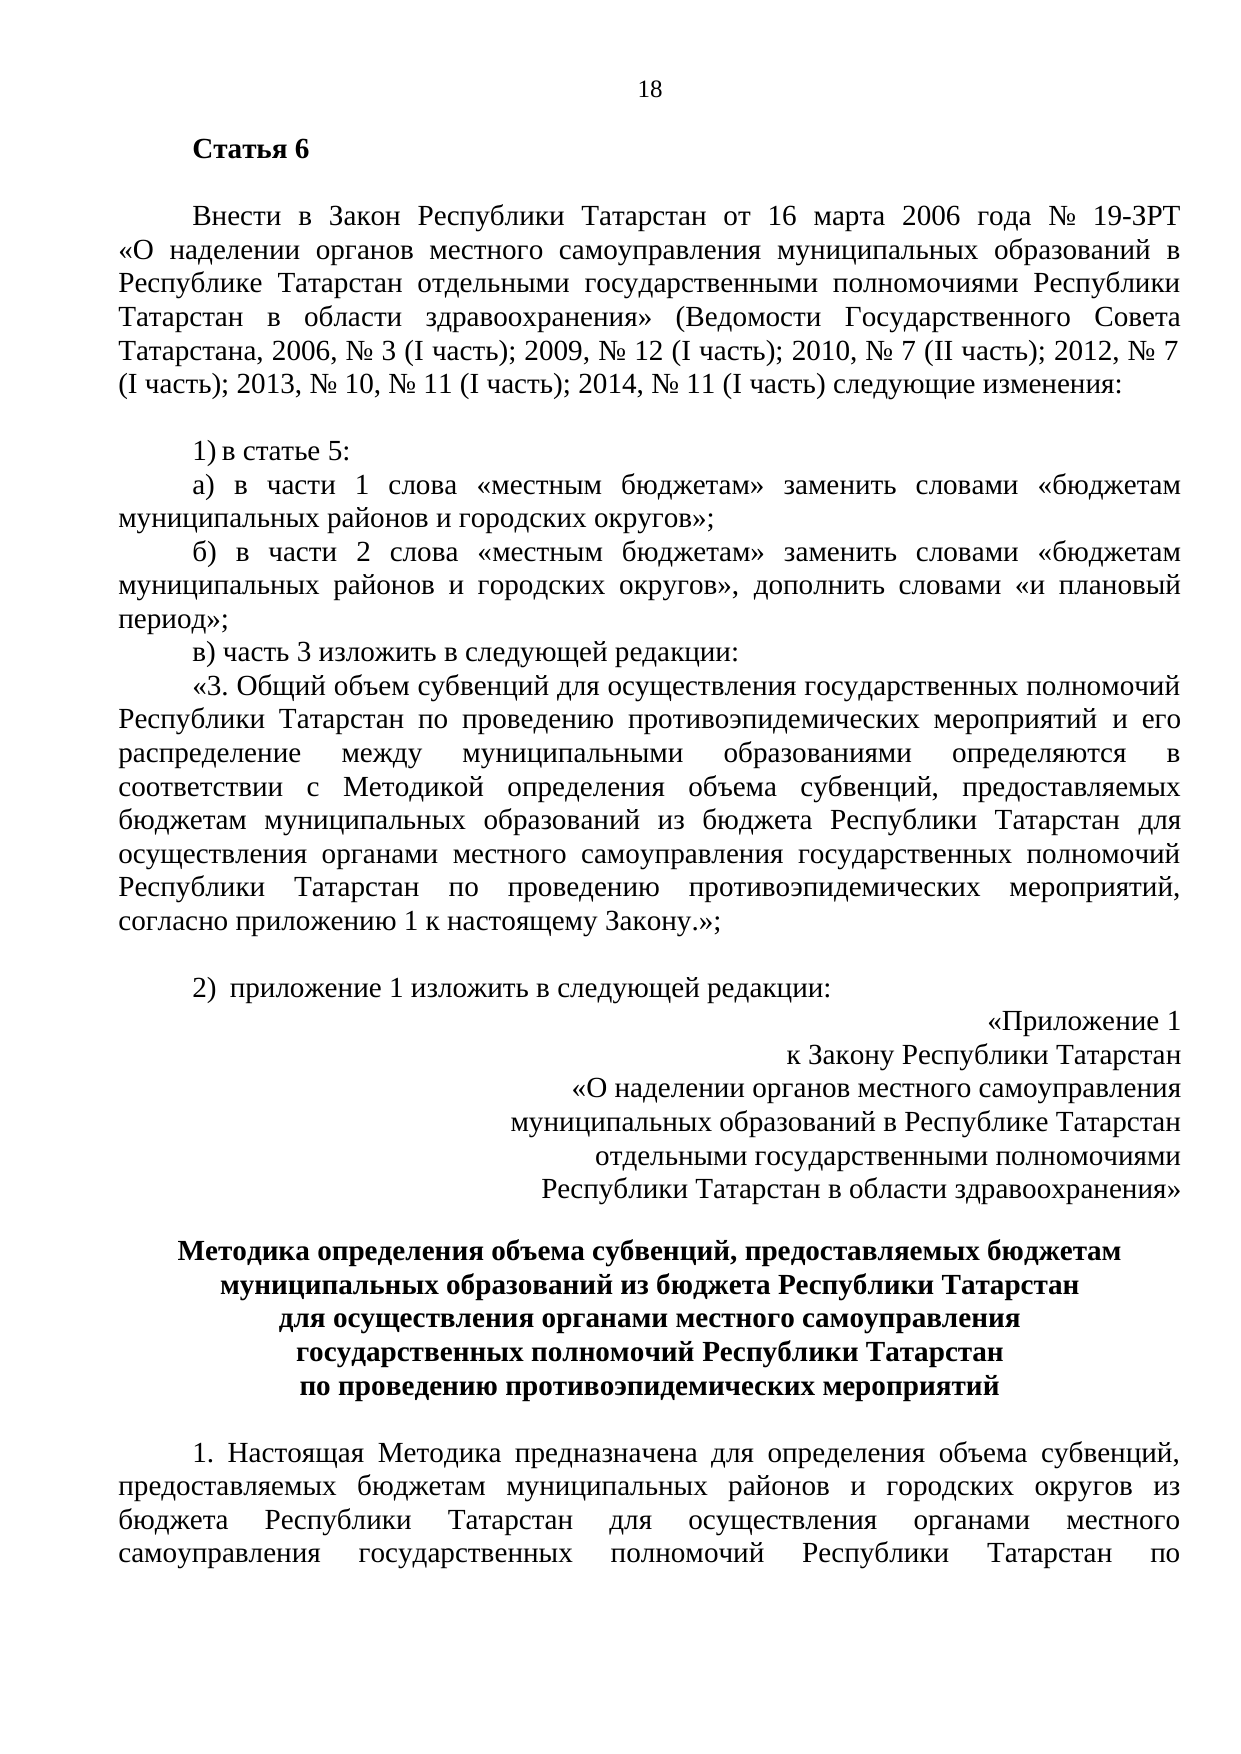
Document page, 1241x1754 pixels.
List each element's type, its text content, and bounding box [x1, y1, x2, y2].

text б) в части 2 слова «местным бюджетам» заменить словами «бюджетам муниципальных районов и городских округов», дополнить словами «и плановый период»; [118, 534, 1181, 634]
text Внести в Закон Республики Татарстан от 16 марта 2006 года № 19-ЗРТ «О наделении органов местного самоуправления муниципальных образований в Республике Татарстан отдельными государственными полномочиями Республики Татарстан в области здравоохранения» (Ведомости Государственного Совета Татарстана, 2006, № 3 (I часть); 2009, № 12 (I часть); 2010, № 7 (II часть); 2012, № 7 (I часть); 2013, № 10, № 11 (I часть); 2014, № 11 (I часть) следующие изменения: [118, 198, 1181, 400]
list приложение 1 изложить в следующей редакции: [192, 970, 1181, 1003]
text а) в части 1 слова «местным бюджетам» заменить словами «бюджетам муниципальных районов и городских округов»; [118, 467, 1181, 534]
text Методика определения объема субвенций, предоставляемых бюджетам муниципальных образований из бюджета Республики Татарстан [118, 1233, 1181, 1301]
text муниципальных образований в Республике Татарстан [118, 1104, 1181, 1138]
text Статья 6 [118, 131, 1181, 165]
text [118, 1435, 1181, 1569]
list в статье 5: [192, 433, 1181, 467]
text государственных полномочий Республики Татарстан [118, 1334, 1181, 1368]
text Республики Татарстан в области здравоохранения» [118, 1171, 1181, 1205]
text в) часть 3 изложить в следующей редакции: [118, 634, 1181, 668]
text для осуществления органами местного самоуправления [118, 1301, 1181, 1334]
text к Закону Республики Татарстан [118, 1037, 1181, 1071]
text «О наделении органов местного самоуправления [118, 1071, 1181, 1104]
text «3. Общий объем субвенций для осуществления государственных полномочий Республики Татарстан по проведению противоэпидемических мероприятий и его распределение между муниципальными образованиями определяются в соответствии с Методикой определения объема субвенций, предоставляемых бюджетам муниципальных образований из бюджета Республики Татарстан для осуществления органами местного самоуправления государственных полномочий Республики Татарстан по проведению противоэпидемических мероприятий, согласно приложению 1 к настоящему Закону.»; [118, 668, 1181, 936]
text по проведению противоэпидемических мероприятий [118, 1368, 1181, 1401]
text «Приложение 1 [118, 1003, 1181, 1037]
text отдельными государственными полномочиями [118, 1138, 1181, 1171]
